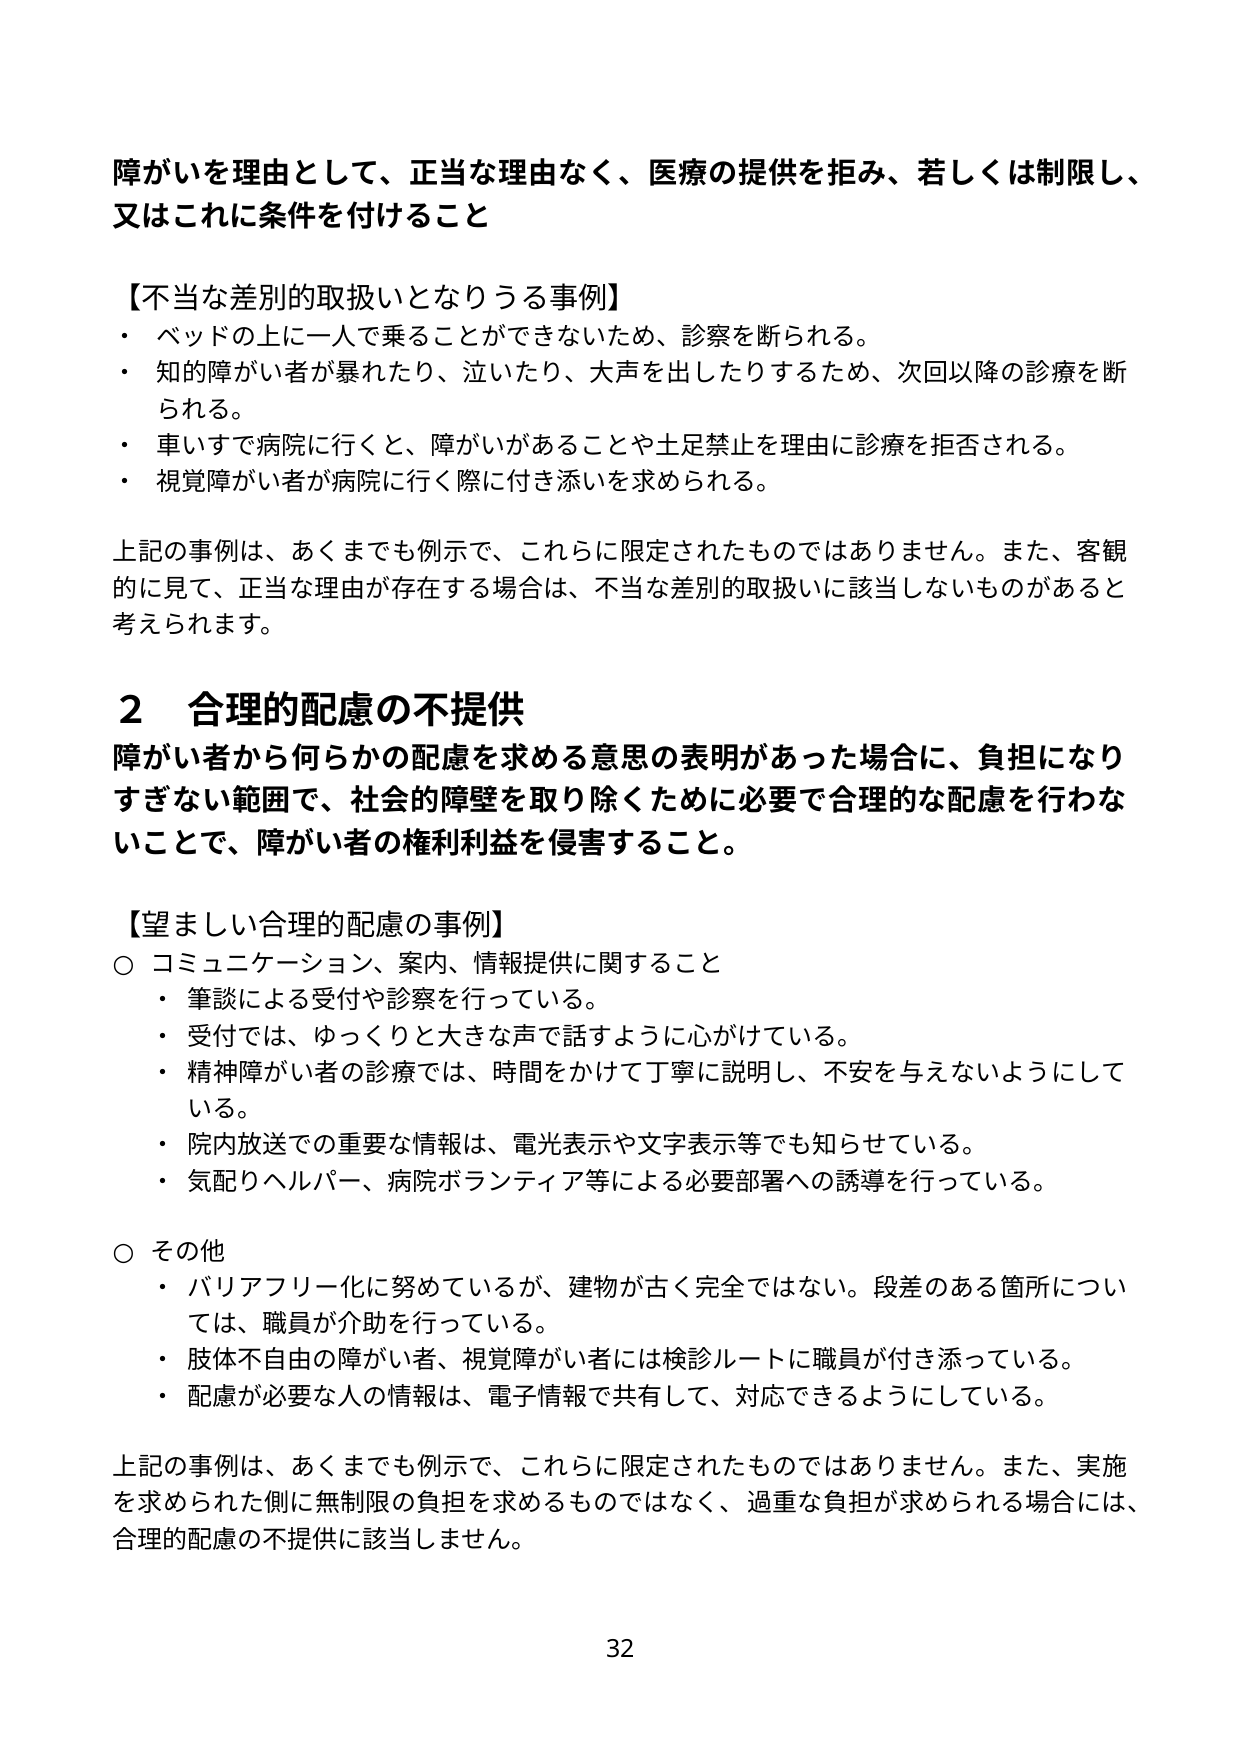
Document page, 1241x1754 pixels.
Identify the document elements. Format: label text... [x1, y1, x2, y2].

list バリアフリー化に努めているが、建物が古く完全ではない。段差のある箇所については、職員が介助を行っている。 [150, 1267, 1128, 1340]
text 【望ましい合理的配慮の事例】 [112, 901, 1128, 943]
list 受付では、ゆっくりと大きな声で話すように心がけている。 [150, 1016, 1128, 1052]
list ベッドの上に一人で乗ることができないため、診察を断られる。 [112, 317, 1128, 353]
list 配慮が必要な人の情報は、電子情報で共有して、対応できるようにしている。 [150, 1376, 1128, 1412]
list 肢体不自由の障がい者、視覚障がい者には検診ルートに職員が付き添っている。 [150, 1340, 1128, 1376]
list 精神障がい者の診療では、時間をかけて丁寧に説明し、不安を与えないようにしている。 [150, 1052, 1128, 1125]
list 院内放送での重要な情報は、電光表示や文字表示等でも知らせている。 [150, 1125, 1128, 1161]
list 車いすで病院に行くと、障がいがあることや土足禁止を理由に診療を拒否される。 [112, 425, 1128, 462]
text 障がい者から何らかの配慮を求める意思の表明があった場合に、負担になりすぎない範囲で、社会的障壁を取り除くために必要で合理的な配慮を行わないことで、障がい者の権利利益を侵害すること。 [112, 734, 1128, 861]
list 知的障がい者が暴れたり、泣いたり、大声を出したりするため、次回以降の診療を断られる。 [112, 353, 1128, 425]
text 【不当な差別的取扱いとなりうる事例】 [112, 274, 1128, 317]
list 気配りヘルパー、病院ボランティア等による必要部署への誘導を行っている。 [150, 1161, 1128, 1197]
list 視覚障がい者が病院に行く際に付き添いを求められる。 [112, 462, 1128, 498]
list コミュニケーション、案内、情報提供に関すること [112, 943, 1128, 980]
text 障がいを理由として、正当な理由なく、医療の提供を拒み、若しくは制限し、又はこれに条件を付けること [112, 150, 1128, 234]
text ２ 合理的配慮の不提供 [112, 680, 1128, 734]
text 上記の事例は、あくまでも例示で、これらに限定されたものではありません。また、客観的に見て、正当な理由が存在する場合は、不当な差別的取扱いに該当しないものがあると考えられます。 [112, 532, 1128, 641]
list 筆談による受付や診察を行っている。 [150, 980, 1128, 1016]
text 上記の事例は、あくまでも例示で、これらに限定されたものではありません。また、実施を求められた側に無制限の負担を求めるものではなく、過重な負担が求められる場合には、合理的配慮の不提供に該当しません。 [112, 1447, 1128, 1555]
list その他 [112, 1231, 1128, 1267]
